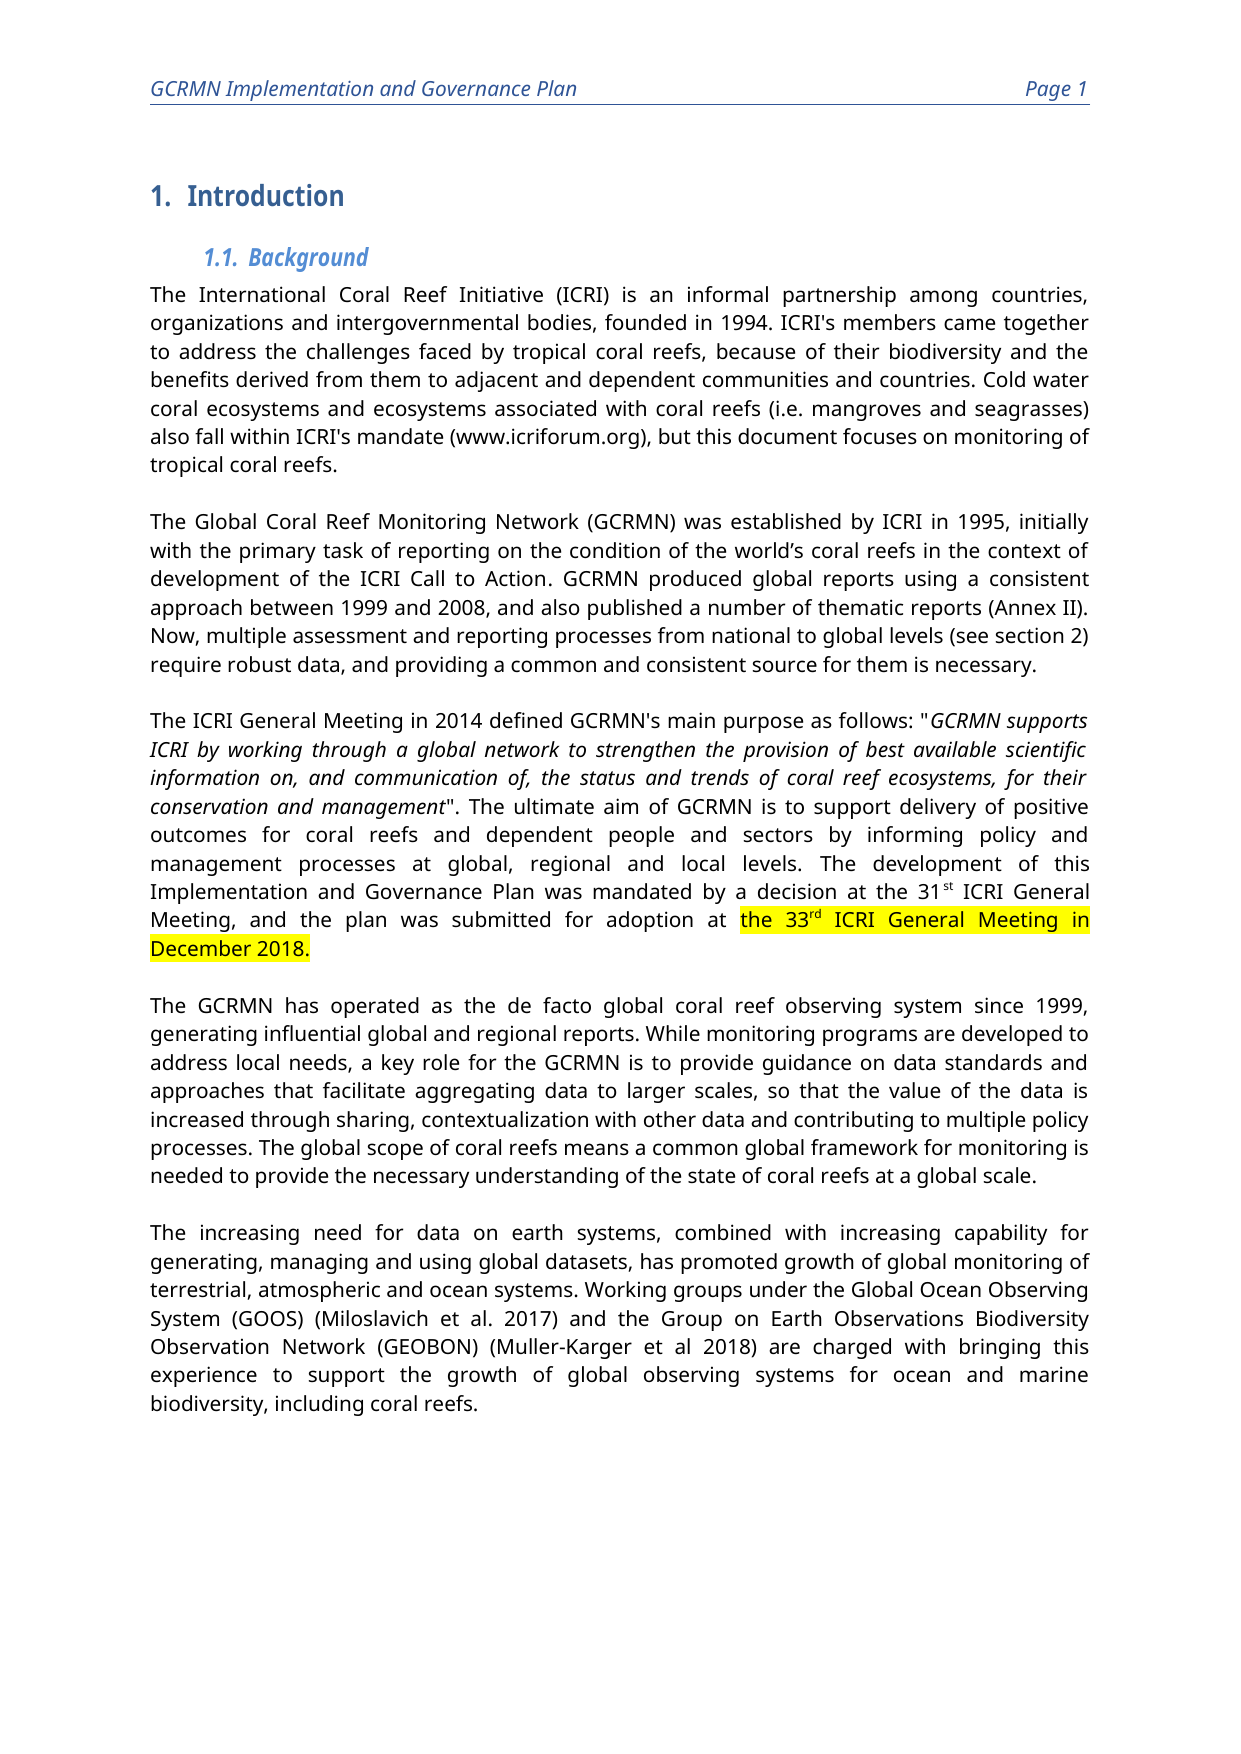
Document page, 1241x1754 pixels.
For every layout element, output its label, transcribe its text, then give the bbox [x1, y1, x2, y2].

text The increasing need for data on earth systems, combined with increasing capability for generating, managing and using global datasets, has promoted growth of global monitoring of terrestrial, atmospheric and ocean systems. Working groups under the Global Ocean Observing System (GOOS) (Miloslavich et al. 2017) and the Group on Earth Observations Biodiversity Observation Network (GEOBON) (Muller-Karger et al 2018) are charged with bringing this experience to support the growth of global observing systems for ocean and marine biodiversity, including coral reefs. [150, 1218, 1090, 1417]
text The Global Coral Reef Monitoring Network (GCRMN) was established by ICRI in 1995, initially with the primary task of reporting on the condition of the world’s coral reefs in the context of development of the ICRI Call to Action. GCRMN produced global reports using a consistent approach between 1999 and 2008, and also published a number of thematic reports (Annex II). Now, multiple assessment and reporting processes from national to global levels (see section 2) require robust data, and providing a common and consistent source for them is necessary. [150, 507, 1090, 678]
text The International Coral Reef Initiative (ICRI) is an informal partnership among countries, organizations and intergovernmental bodies, founded in 1994. ICRI's members came together to address the challenges faced by tropical coral reefs, because of their biodiversity and the benefits derived from them to adjacent and dependent communities and countries. Cold water coral ecosystems and ecosystems associated with coral reefs (i.e. mangroves and seagrasses) also fall within ICRI's mandate (www.icriforum.org), but this document focuses on monitoring of tropical coral reefs. [150, 280, 1090, 479]
subtitle Background [203, 240, 1090, 274]
subtitle Introduction [150, 175, 1090, 215]
text The ICRI General Meeting in 2014 defined GCRMN's main purpose as follows: "GCRMN supports ICRI by working through a global network to strengthen the provision of best available scientific information on, and communication of, the status and trends of coral reef ecosystems, for their conservation and management". The ultimate aim of GCRMN is to support delivery of positive outcomes for coral reefs and dependent people and sectors by informing policy and management processes at global, regional and local levels. The development of this Implementation and Governance Plan was mandated by a decision at the 31st ICRI General Meeting, and the plan was submitted for adoption at the 33rd ICRI General Meeting in December 2018. [150, 707, 1090, 962]
text The GCRMN has operated as the de facto global coral reef observing system since 1999, generating influential global and regional reports. While monitoring programs are developed to address local needs, a key role for the GCRMN is to provide guidance on data standards and approaches that facilitate aggregating data to larger scales, so that the value of the data is increased through sharing, contextualization with other data and contributing to multiple policy processes. The global scope of coral reefs means a common global framework for monitoring is needed to provide the necessary understanding of the state of coral reefs at a global scale. [150, 991, 1090, 1190]
